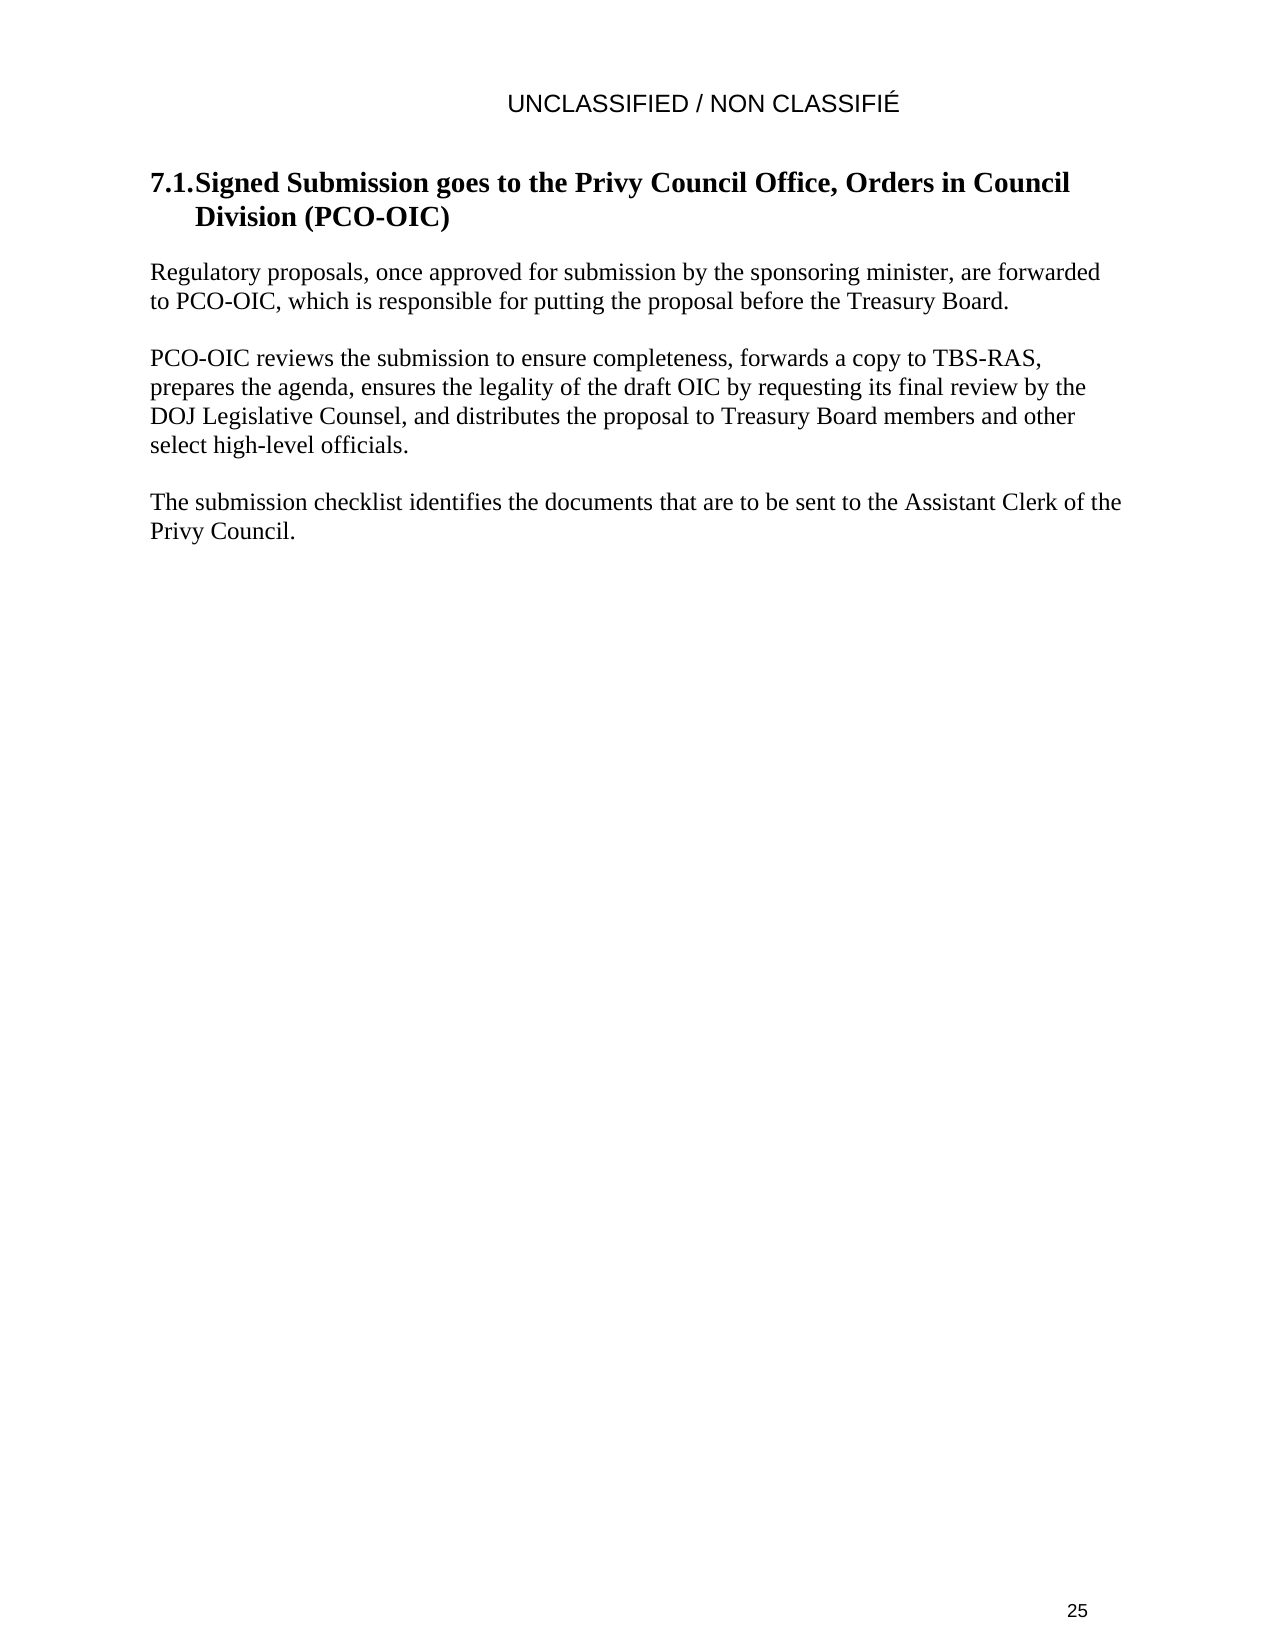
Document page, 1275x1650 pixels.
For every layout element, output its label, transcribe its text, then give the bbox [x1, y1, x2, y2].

text PCO-OIC reviews the submission to ensure completeness, forwards a copy to TBS-RAS, prepares the agenda, ensures the legality of the draft OIC by requesting its final review by the DOJ Legislative Counsel, and distributes the proposal to Treasury Board members and other select high-level officials. [150, 343, 1125, 458]
text The submission checklist identifies the documents that are to be sent to the Assistant Clerk of the Privy Council. [150, 487, 1125, 545]
subtitle Signed Submission goes to the Privy Council Office, Orders in Council Division (PCO-OIC) [150, 165, 1125, 232]
text Regulatory proposals, once approved for submission by the sponsoring minister, are forwarded to PCO-OIC, which is responsible for putting the proposal before the Treasury Board. [150, 257, 1125, 315]
